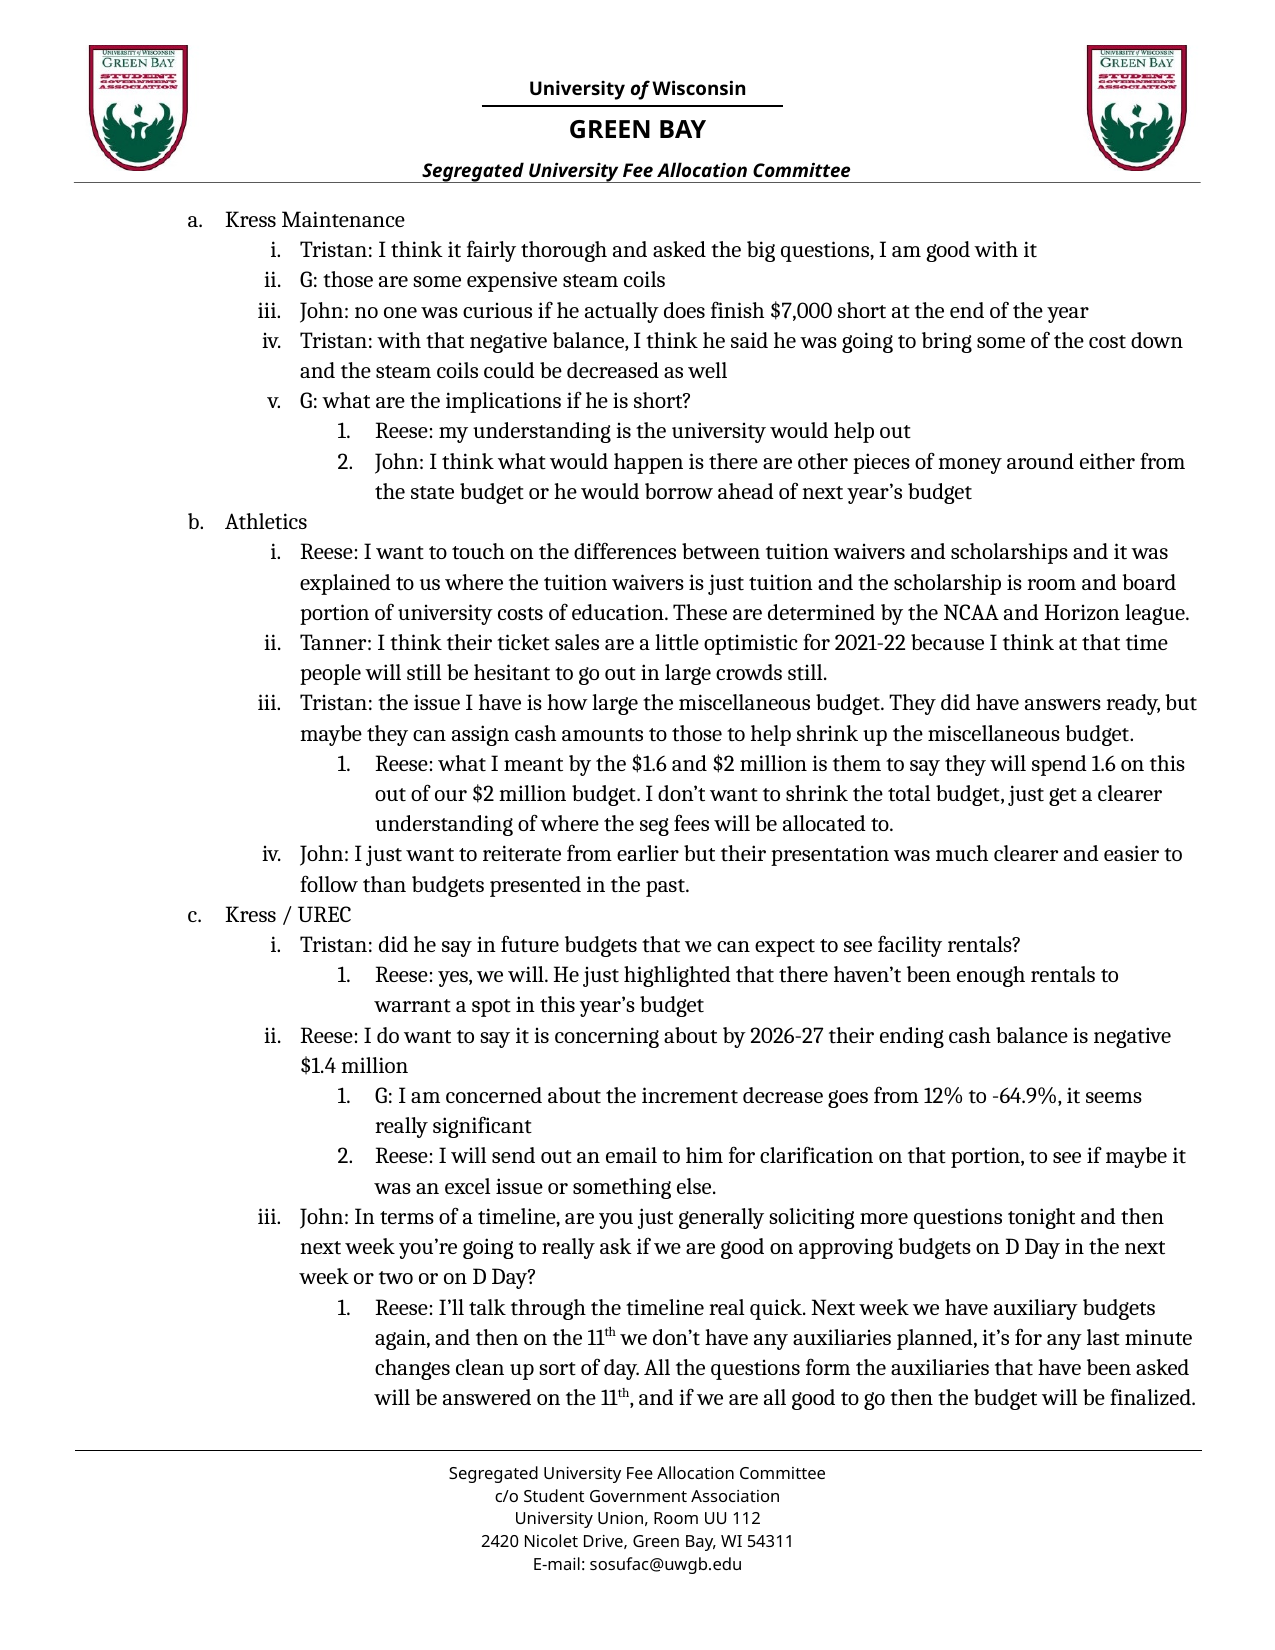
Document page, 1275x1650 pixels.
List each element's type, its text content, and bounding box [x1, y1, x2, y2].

list Kress / UREC [187, 902, 1200, 928]
picture [75, 45, 201, 171]
list John: I think what would happen is there are other pieces of money around either from the state budget or he would borrow ahead of next year’s budget [337, 448, 1200, 505]
list Reese: I will send out an email to him for clarification on that portion, to see if maybe it was an excel issue or something else. [337, 1143, 1200, 1200]
list Reese: I do want to say it is concerning about by 2026-27 their ending cash balance is negative $1.4 million [281, 1022, 1200, 1079]
picture [1073, 45, 1200, 171]
list Tanner: I think their ticket sales are a little optimistic for 2021-22 because I think at that time people will still be hesitant to go out in large crowds still. [281, 630, 1200, 686]
list John: I just want to reiterate from earlier but their presentation was much clearer and easier to follow than budgets presented in the past. [281, 841, 1200, 898]
list Tristan: with that negative balance, I think he said he was going to bring some of the cost down and the steam coils could be decreased as well [281, 328, 1200, 384]
list John: In terms of a timeline, are you just generally soliciting more questions tonight and then next week you’re going to really ask if we are good on approving budgets on D Day in the next week or two or on D Day? [281, 1204, 1200, 1291]
list Reese: I want to touch on the differences between tuition waivers and scholarships and it was explained to us where the tuition waivers is just tuition and the scholarship is room and board portion of university costs of education. These are determined by the NCAA and Horizon league. [281, 539, 1200, 626]
list Reese: what I meant by the $1.6 and $2 million is them to say they will spend 1.6 on this out of our $2 million budget. I don’t want to shrink the total budget, just get a clearer understanding of where the seg fees will be allocated to. [337, 751, 1200, 837]
list G: those are some expensive steam coils [281, 267, 1200, 294]
list Kress Maintenance [187, 207, 1200, 233]
list G: I am concerned about the increment decrease goes from 12% to -64.9%, it seems really significant [337, 1083, 1200, 1139]
list Reese: my understanding is the university would help out [337, 418, 1200, 445]
list Reese: yes, we will. He just highlighted that there haven’t been enough rentals to warrant a spot in this year’s budget [337, 962, 1200, 1019]
list John: no one was curious if he actually does finish $7,000 short at the end of the year [281, 297, 1200, 324]
list Tristan: the issue I have is how large the miscellaneous budget. They did have answers ready, but maybe they can assign cash amounts to those to help shrink up the miscellaneous budget. [281, 690, 1200, 747]
list Athletics [187, 509, 1200, 535]
list Tristan: did he say in future budgets that we can expect to see facility rentals? [281, 932, 1200, 958]
list G: what are the implications if he is short? [281, 388, 1200, 414]
list Tristan: I think it fairly thorough and asked the big questions, I am good with it [281, 237, 1200, 263]
